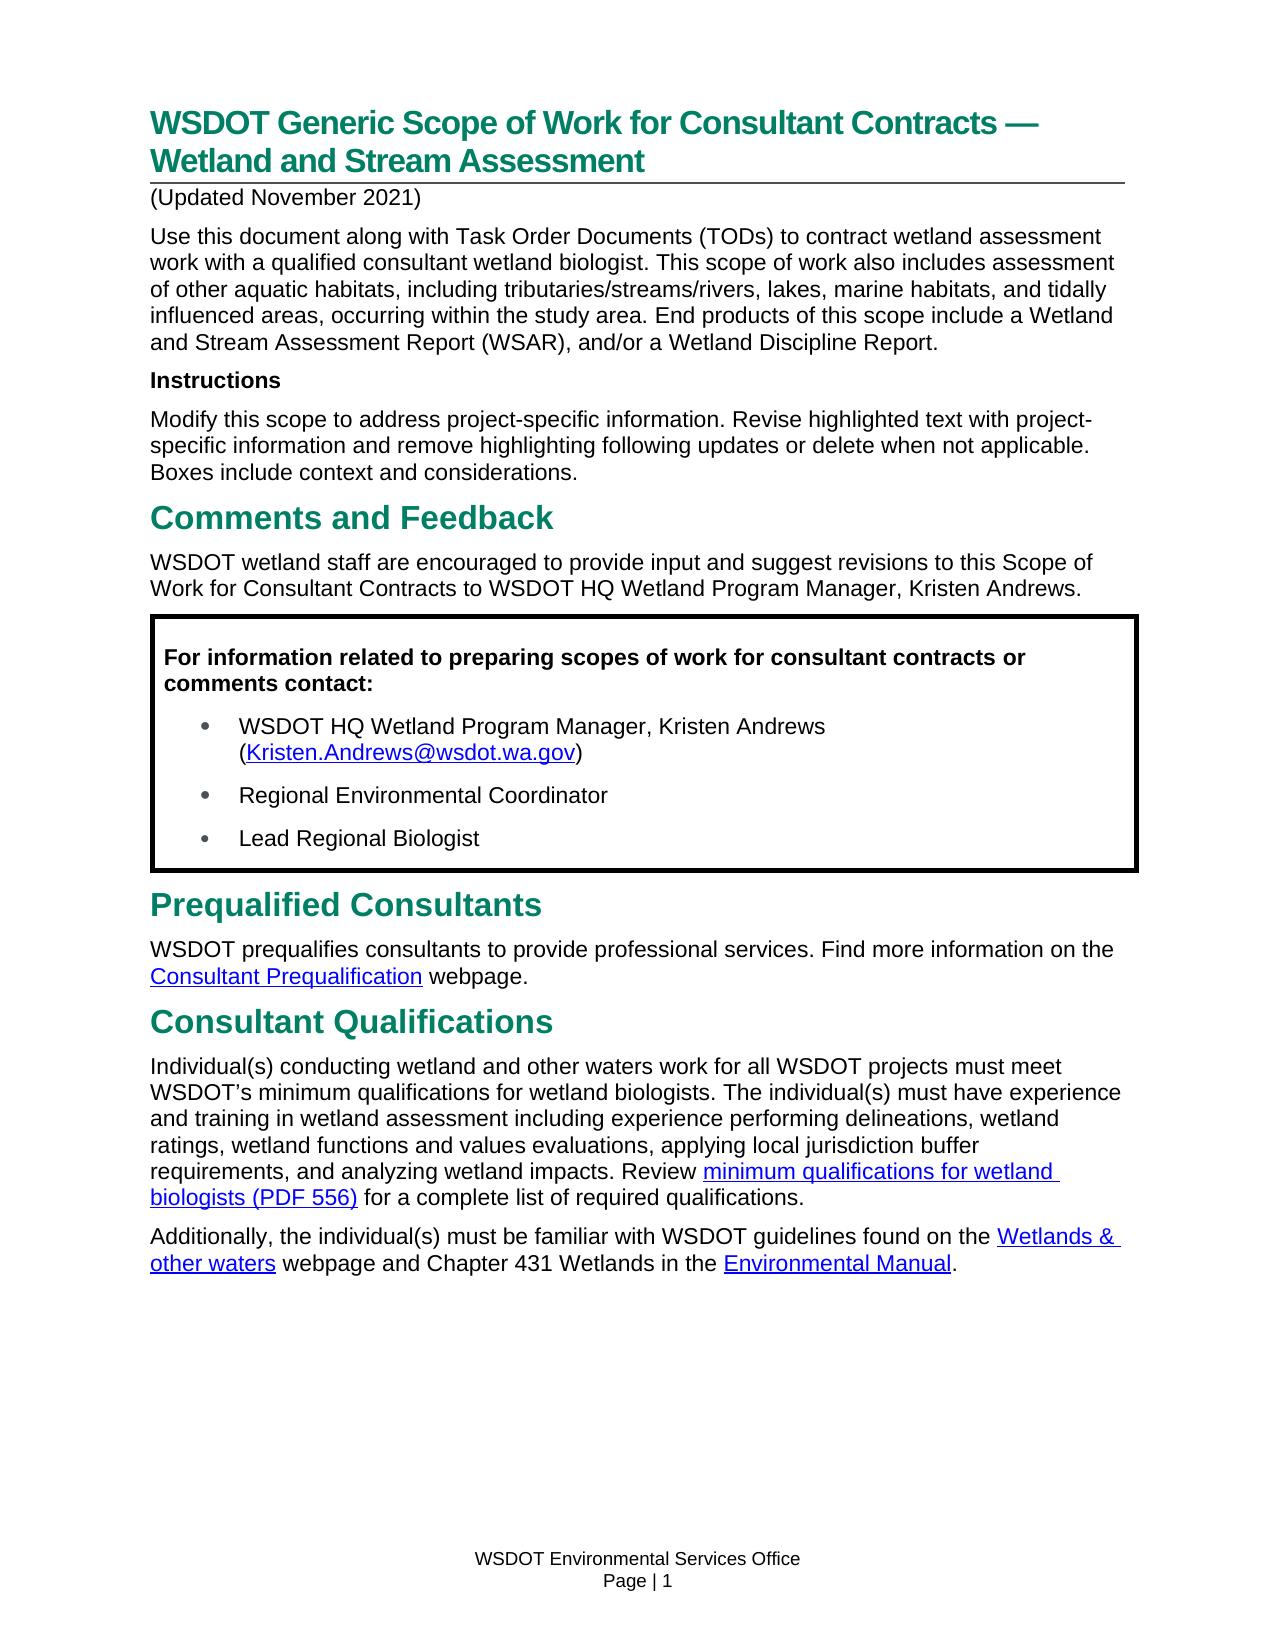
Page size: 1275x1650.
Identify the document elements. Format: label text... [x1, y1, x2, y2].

text Additionally, the individual(s) must be familiar with WSDOT guidelines found on the Wetlands & other waters webpage and Chapter 431 Wetlands in the Environmental Manual. [150, 1223, 1125, 1276]
text Modify this scope to address project-specific information. Revise highlighted text with project-specific information and remove highlighting following updates or delete when not applicable. Boxes include context and considerations. [150, 406, 1125, 485]
title WSDOT Generic Scope of Work for Consultant Contracts —Wetland and Stream Assessment [150, 103, 1125, 182]
text Instructions [150, 367, 1125, 394]
text Use this document along with Task Order Documents (TODs) to contract wetland assessment work with a qualified consultant wetland biologist. This scope of work also includes assessment of other aquatic habitats, including tributaries/streams/rivers, lakes, marine habitats, and tidally influenced areas, occurring within the study area. End products of this scope include a Wetland and Stream Assessment Report (WSAR), and/or a Wetland Discipline Report. [150, 223, 1125, 355]
text (Updated November 2021) [150, 184, 1125, 211]
text WSDOT prequalifies consultants to provide professional services. Find more information on the Consultant Prequalification webpage. [150, 936, 1125, 989]
text WSDOT wetland staff are encouraged to provide input and suggest revisions to this Scope of Work for Consultant Contracts to WSDOT HQ Wetland Program Manager, Kristen Andrews. [150, 549, 1125, 601]
subtitle Consultant Qualifications [150, 1002, 1125, 1040]
subtitle Comments and Feedback [150, 498, 1125, 536]
subtitle Prequalified Consultants [150, 886, 1125, 924]
table_header For information related to preparing scopes of work for consultant contracts or comments contact: WSDOT HQ Wetland Program Manager, Kristen Andrews (Kristen.Andrews@wsdot.wa.gov) Regional Environmental Coordinator Lead Regional Biologist [155, 619, 1134, 868]
text Individual(s) conducting wetland and other waters work for all WSDOT projects must meet WSDOT’s minimum qualifications for wetland biologists. The individual(s) must have experience and training in wetland assessment including experience performing delineations, wetland ratings, wetland functions and values evaluations, applying local jurisdiction buffer requirements, and analyzing wetland impacts. Review minimum qualifications for wetland biologists (PDF 556) for a complete list of required qualifications. [150, 1053, 1125, 1211]
